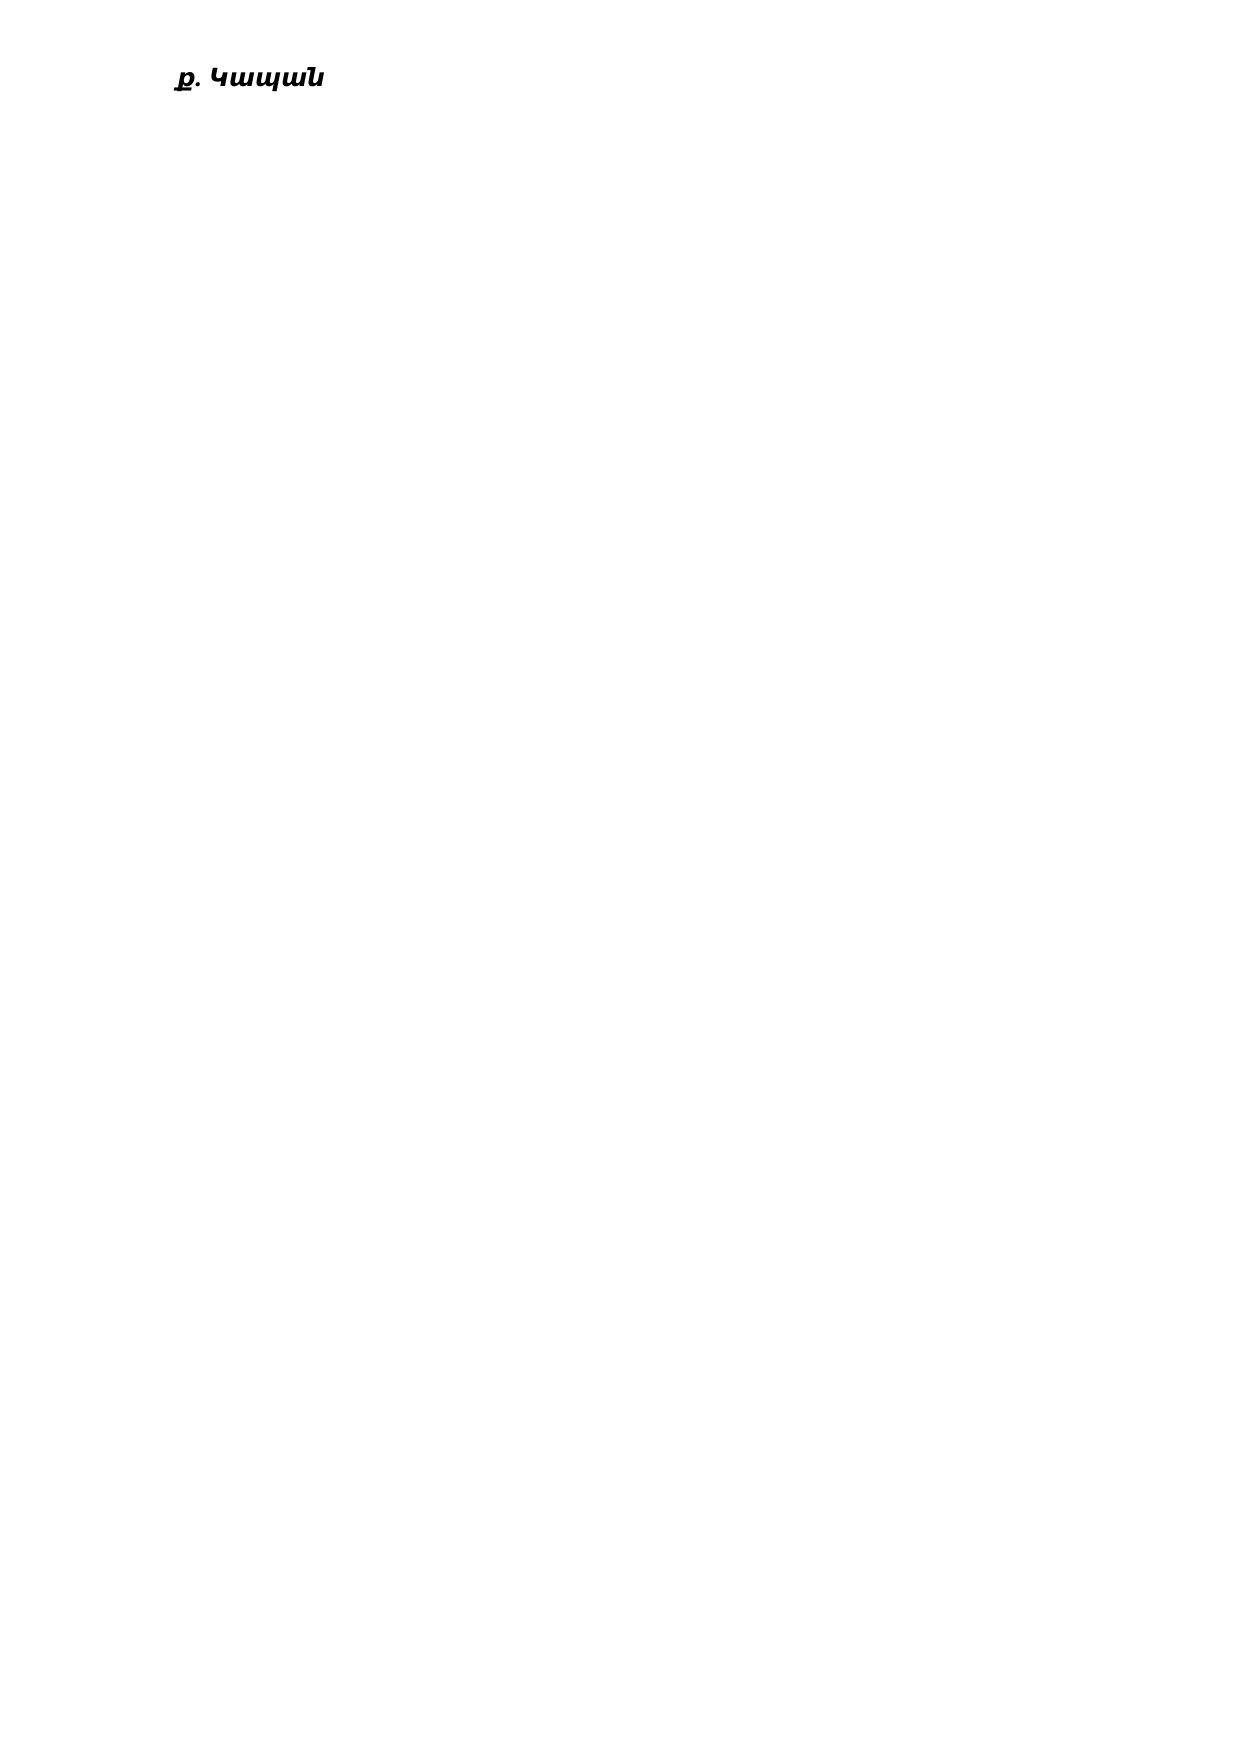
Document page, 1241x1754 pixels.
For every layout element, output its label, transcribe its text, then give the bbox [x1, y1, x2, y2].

text ք. Կապան [118, 59, 1181, 93]
